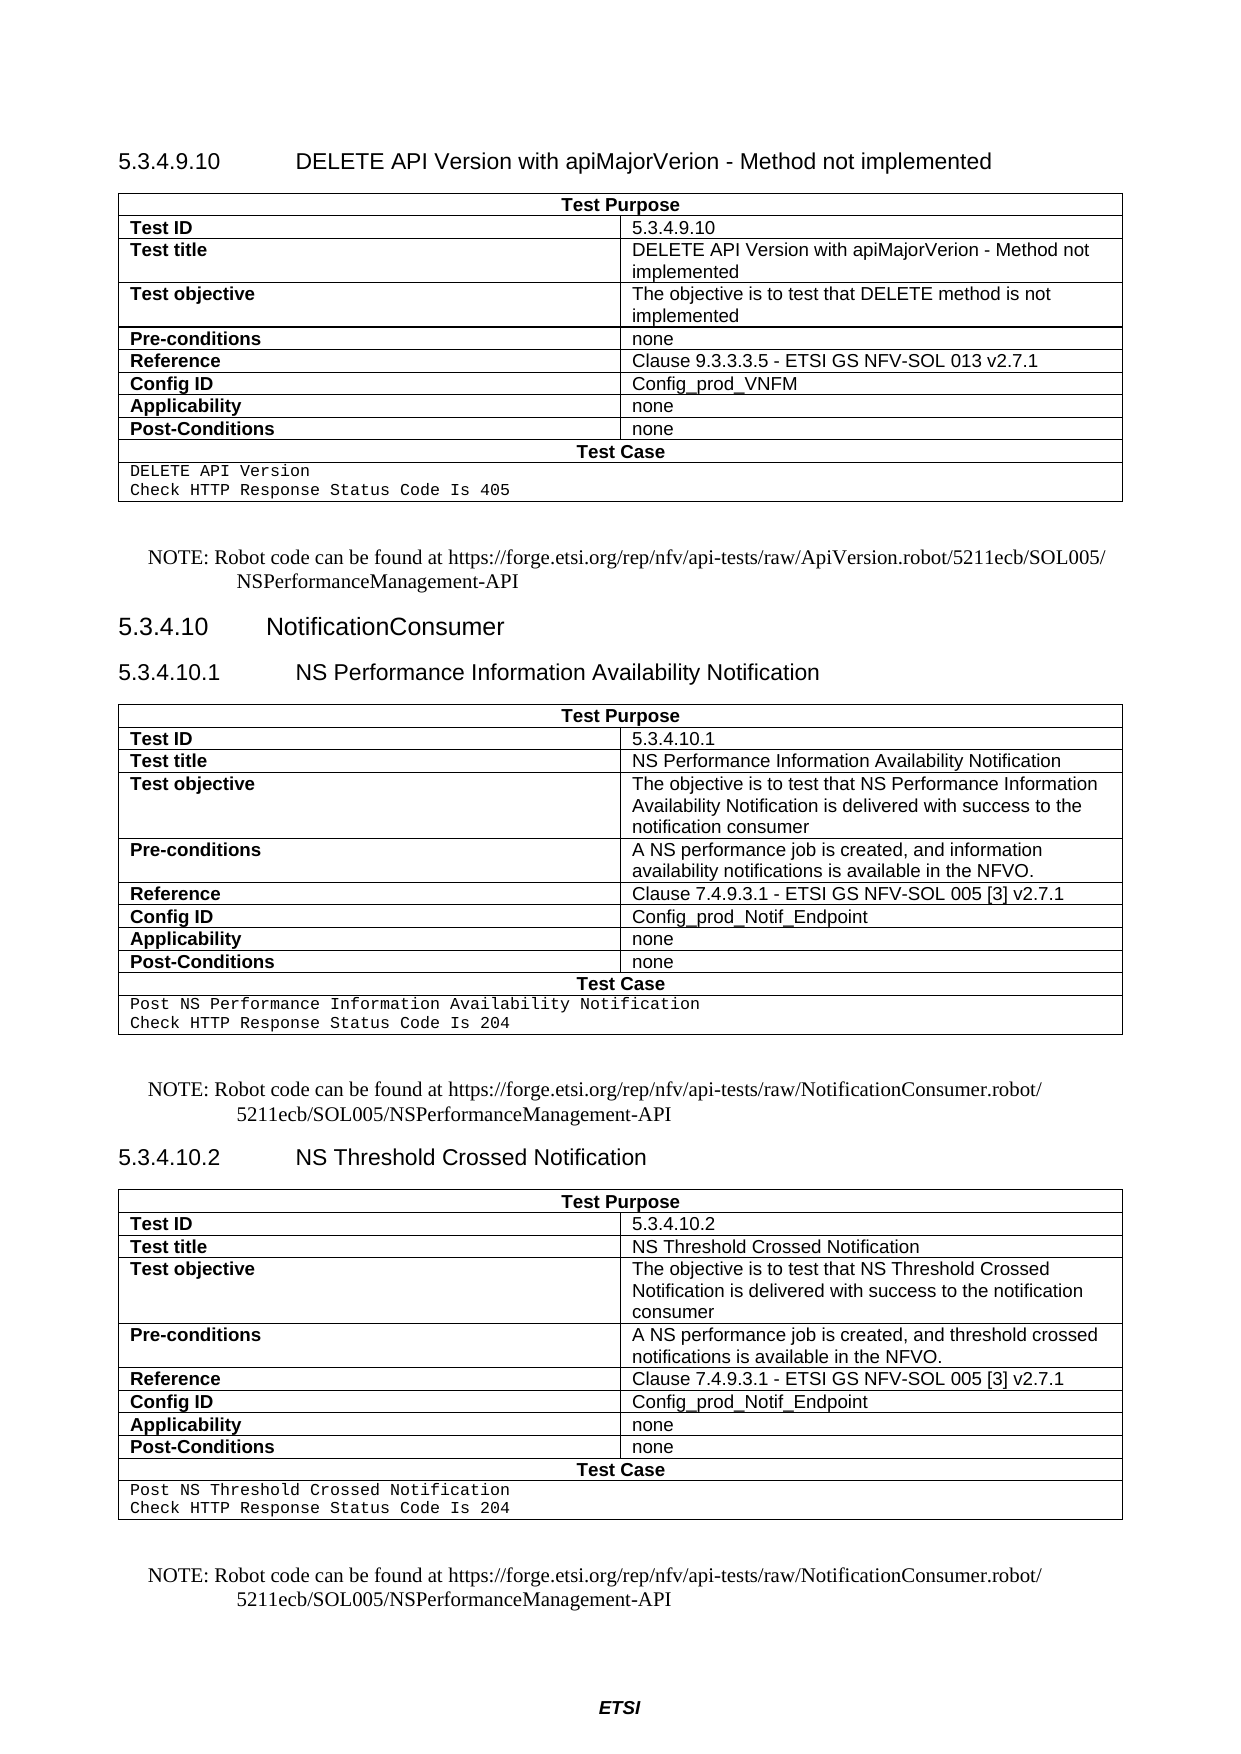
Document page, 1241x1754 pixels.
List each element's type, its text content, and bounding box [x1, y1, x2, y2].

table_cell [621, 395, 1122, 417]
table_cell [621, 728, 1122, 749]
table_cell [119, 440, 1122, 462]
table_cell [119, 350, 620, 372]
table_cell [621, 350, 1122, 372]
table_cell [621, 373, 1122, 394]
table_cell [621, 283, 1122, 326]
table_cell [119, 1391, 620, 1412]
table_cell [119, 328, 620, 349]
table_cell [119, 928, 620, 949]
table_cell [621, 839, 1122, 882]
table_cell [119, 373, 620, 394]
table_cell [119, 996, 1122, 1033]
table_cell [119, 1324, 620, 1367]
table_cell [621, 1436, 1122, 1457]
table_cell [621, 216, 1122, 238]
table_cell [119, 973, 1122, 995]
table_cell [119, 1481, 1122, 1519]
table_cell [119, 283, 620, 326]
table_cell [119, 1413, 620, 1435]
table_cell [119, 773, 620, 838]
subtitle 5.3.4.10 NotificationConsumer [118, 611, 1122, 640]
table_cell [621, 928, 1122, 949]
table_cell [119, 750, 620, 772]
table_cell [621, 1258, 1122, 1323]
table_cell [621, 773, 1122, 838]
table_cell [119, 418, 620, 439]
text NOTE: Robot code can be found at https://forge.etsi.org/rep/nfv/api-tests/raw/NotificationConsumer.robot/5211ecb/SOL005/NSPerformanceManagement-API [148, 1563, 1122, 1611]
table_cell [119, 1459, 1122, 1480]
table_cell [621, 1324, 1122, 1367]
subtitle 5.3.4.10.1 NS Performance Information Availability Notification [118, 659, 1122, 685]
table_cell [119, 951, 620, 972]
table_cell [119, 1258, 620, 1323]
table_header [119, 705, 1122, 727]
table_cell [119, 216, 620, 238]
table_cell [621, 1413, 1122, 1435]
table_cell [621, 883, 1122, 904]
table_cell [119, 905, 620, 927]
subtitle 5.3.4.9.10 DELETE API Version with apiMajorVerion - Method not implemented [118, 148, 1122, 174]
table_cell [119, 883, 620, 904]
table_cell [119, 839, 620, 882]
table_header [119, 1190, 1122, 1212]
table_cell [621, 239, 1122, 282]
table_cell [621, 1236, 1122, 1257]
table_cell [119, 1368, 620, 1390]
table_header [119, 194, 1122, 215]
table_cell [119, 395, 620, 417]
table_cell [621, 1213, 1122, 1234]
text NOTE: Robot code can be found at https://forge.etsi.org/rep/nfv/api-tests/raw/NotificationConsumer.robot/5211ecb/SOL005/NSPerformanceManagement-API [148, 1077, 1122, 1126]
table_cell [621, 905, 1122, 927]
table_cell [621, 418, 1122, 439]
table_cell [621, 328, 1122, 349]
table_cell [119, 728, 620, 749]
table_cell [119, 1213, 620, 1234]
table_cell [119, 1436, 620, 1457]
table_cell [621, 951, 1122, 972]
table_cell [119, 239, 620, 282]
text NOTE: Robot code can be found at https://forge.etsi.org/rep/nfv/api-tests/raw/ApiVersion.robot/5211ecb/SOL005/NSPerformanceManagement-API [148, 544, 1122, 593]
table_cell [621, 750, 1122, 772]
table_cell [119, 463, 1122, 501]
subtitle 5.3.4.10.2 NS Threshold Crossed Notification [118, 1144, 1122, 1171]
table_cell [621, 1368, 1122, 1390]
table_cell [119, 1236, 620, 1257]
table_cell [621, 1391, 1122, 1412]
